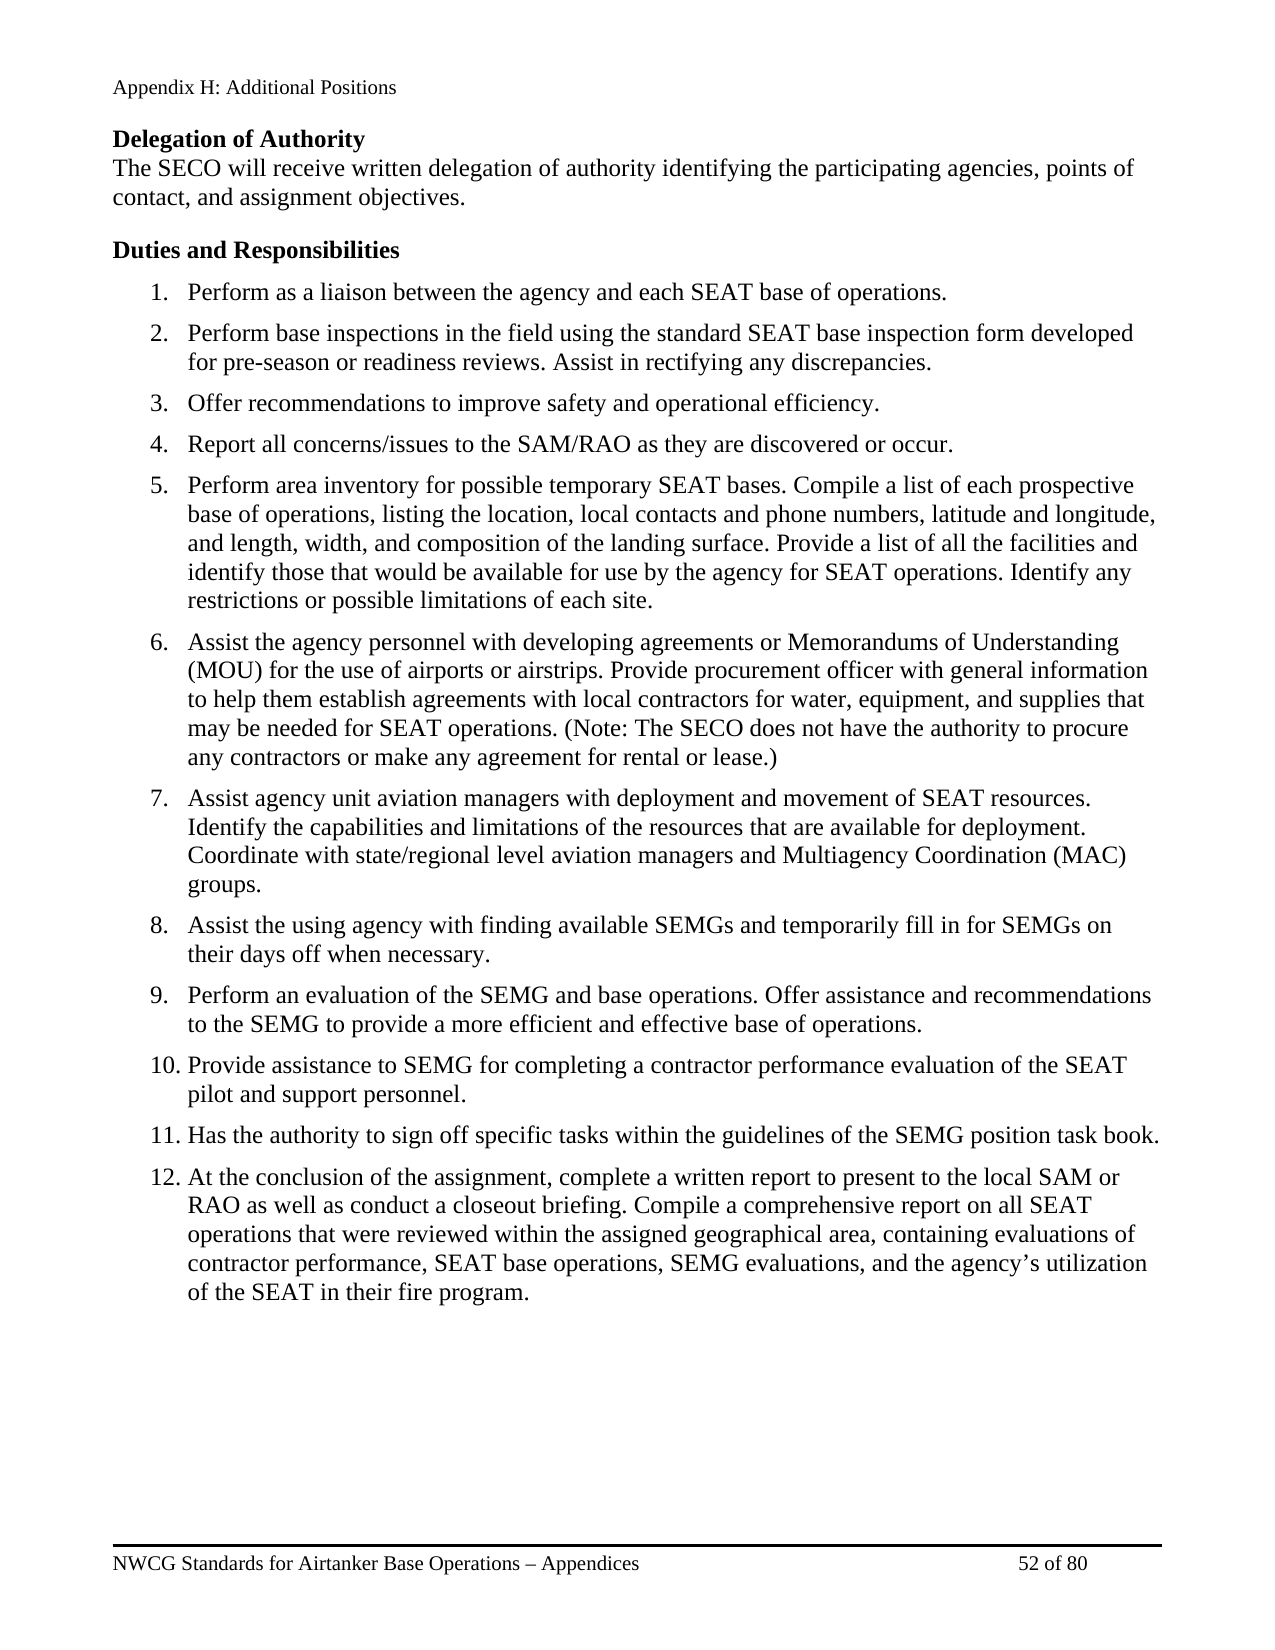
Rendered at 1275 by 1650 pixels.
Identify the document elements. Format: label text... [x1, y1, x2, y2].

subtitle Duties and Responsibilities [112, 235, 1162, 264]
list Has the authority to sign off specific tasks within the guidelines of the SEMG position task book. [150, 1120, 1162, 1149]
list Offer recommendations to improve safety and operational efficiency. [150, 388, 1162, 417]
list Assist the using agency with finding available SEMGs and temporarily fill in for SEMGs on their days off when necessary. [150, 910, 1162, 968]
list Provide assistance to SEMG for completing a contractor performance evaluation of the SEAT pilot and support personnel. [150, 1050, 1162, 1108]
list Perform an evaluation of the SEMG and base operations. Offer assistance and recommendations to the SEMG to provide a more efficient and effective base of operations. [150, 980, 1162, 1038]
list Report all concerns/issues to the SAM/RAO as they are discovered or occur. [150, 429, 1162, 458]
list Perform area inventory for possible temporary SEAT bases. Compile a list of each prospective base of operations, listing the location, local contacts and phone numbers, latitude and longitude, and length, width, and composition of the landing surface. Provide a list of all the facilities and identify those that would be available for use by the agency for SEAT operations. Identify any restrictions or possible limitations of each site. [150, 470, 1162, 614]
list Perform base inspections in the field using the standard SEAT base inspection form developed for pre-season or readiness reviews. Assist in rectifying any discrepancies. [150, 318, 1162, 375]
text The SECO will receive written delegation of authority identifying the participating agencies, points of contact, and assignment objectives. [112, 153, 1162, 210]
list At the conclusion of the assignment, complete a written report to present to the local SAM or RAO as well as conduct a closeout briefing. Compile a comprehensive report on all SEAT operations that were reviewed within the assigned geographical area, containing evaluations of contractor performance, SEAT base operations, SEMG evaluations, and the agency’s utilization of the SEAT in their fire program. [150, 1162, 1162, 1305]
list Assist agency unit aviation managers with deployment and movement of SEAT resources. Identify the capabilities and limitations of the resources that are available for deployment. Coordinate with state/regional level aviation managers and Multiagency Coordination (MAC) groups. [150, 783, 1162, 898]
list Perform as a liaison between the agency and each SEAT base of operations. [150, 277, 1162, 305]
list Assist the agency personnel with developing agreements or Memorandums of Understanding (MOU) for the use of airports or airstrips. Provide procurement officer with general information to help them establish agreements with local contractors for water, equipment, and supplies that may be needed for SEAT operations. (Note: The SECO does not have the authority to procure any contractors or make any agreement for rental or lease.) [150, 627, 1162, 770]
subtitle Delegation of Authority [112, 124, 1162, 153]
